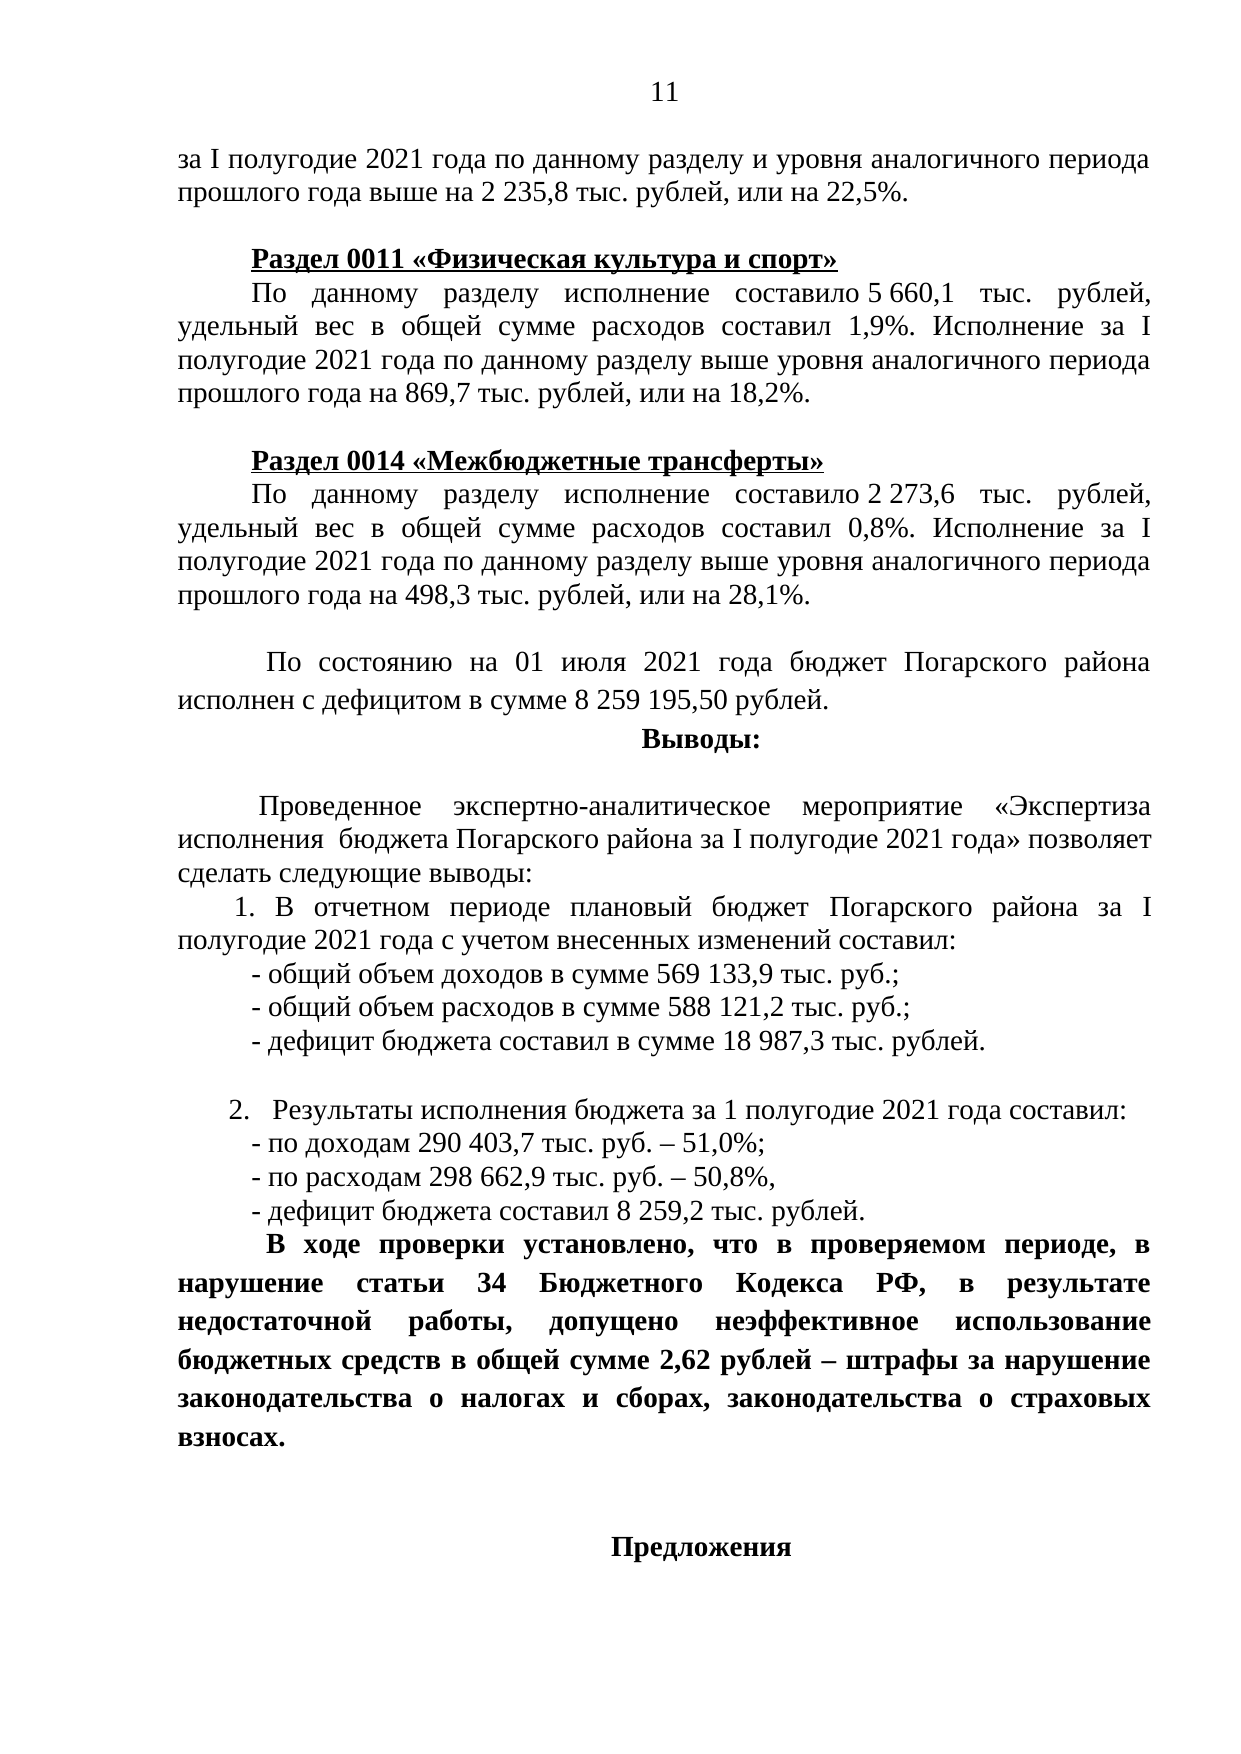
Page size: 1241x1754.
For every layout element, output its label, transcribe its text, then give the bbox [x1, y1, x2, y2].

text Предложения [177, 1529, 1152, 1563]
text - дефицит бюджета составил в сумме 18 987,3 тыс. рублей. [177, 1023, 1152, 1056]
text По данному разделу исполнение составило 5 660,1 тыс. рублей, удельный вес в общей сумме расходов составил 1,9%. Исполнение за I полугодие 2021 года по данному разделу выше уровня аналогичного периода прошлого года на 869,7 тыс. рублей, или на 18,2%. [177, 275, 1152, 409]
text Раздел 0011 «Физическая культура и спорт» [177, 241, 1152, 275]
text 2. Результаты исполнения бюджета за 1 полугодие 2021 года составил: [177, 1092, 1152, 1126]
text 1. В отчетном периоде плановый бюджет Погарского района за I полугодие 2021 года с учетом внесенных изменений составил: [177, 889, 1152, 956]
text - по расходам 298 662,9 тыс. руб. – 50,8%, [177, 1159, 1152, 1193]
text - дефицит бюджета составил 8 259,2 тыс. рублей. [177, 1193, 1152, 1226]
text - общий объем доходов в сумме 569 133,9 тыс. руб.; [177, 956, 1152, 989]
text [177, 141, 1152, 208]
text Проведенное экспертно-аналитическое мероприятие «Экспертиза исполнения бюджета Погарского района за I полугодие 2021 года» позволяет сделать следующие выводы: [177, 788, 1152, 889]
text В ходе проверки установлено, что в проверяемом периоде, в нарушение статьи 34 Бюджетного Кодекса РФ, в результате недостаточной работы, допущено неэффективное использование бюджетных средств в общей сумме 2,62 рублей – штрафы за нарушение законодательства о налогах и сборах, законодательства о страховых взносах. [177, 1226, 1152, 1452]
text Выводы: [177, 721, 1152, 754]
text - общий объем расходов в сумме 588 121,2 тыс. руб.; [177, 989, 1152, 1023]
text По состоянию на 01 июля 2021 года бюджет Погарского района исполнен с дефицитом в сумме 8 259 195,50 рублей. [177, 644, 1152, 716]
text Раздел 0014 «Межбюджетные трансферты» [177, 443, 1152, 476]
text - по доходам 290 403,7 тыс. руб. – 51,0%; [177, 1126, 1152, 1159]
text По данному разделу исполнение составило 2 273,6 тыс. рублей, удельный вес в общей сумме расходов составил 0,8%. Исполнение за I полугодие 2021 года по данному разделу выше уровня аналогичного периода прошлого года на 498,3 тыс. рублей, или на 28,1%. [177, 476, 1152, 610]
